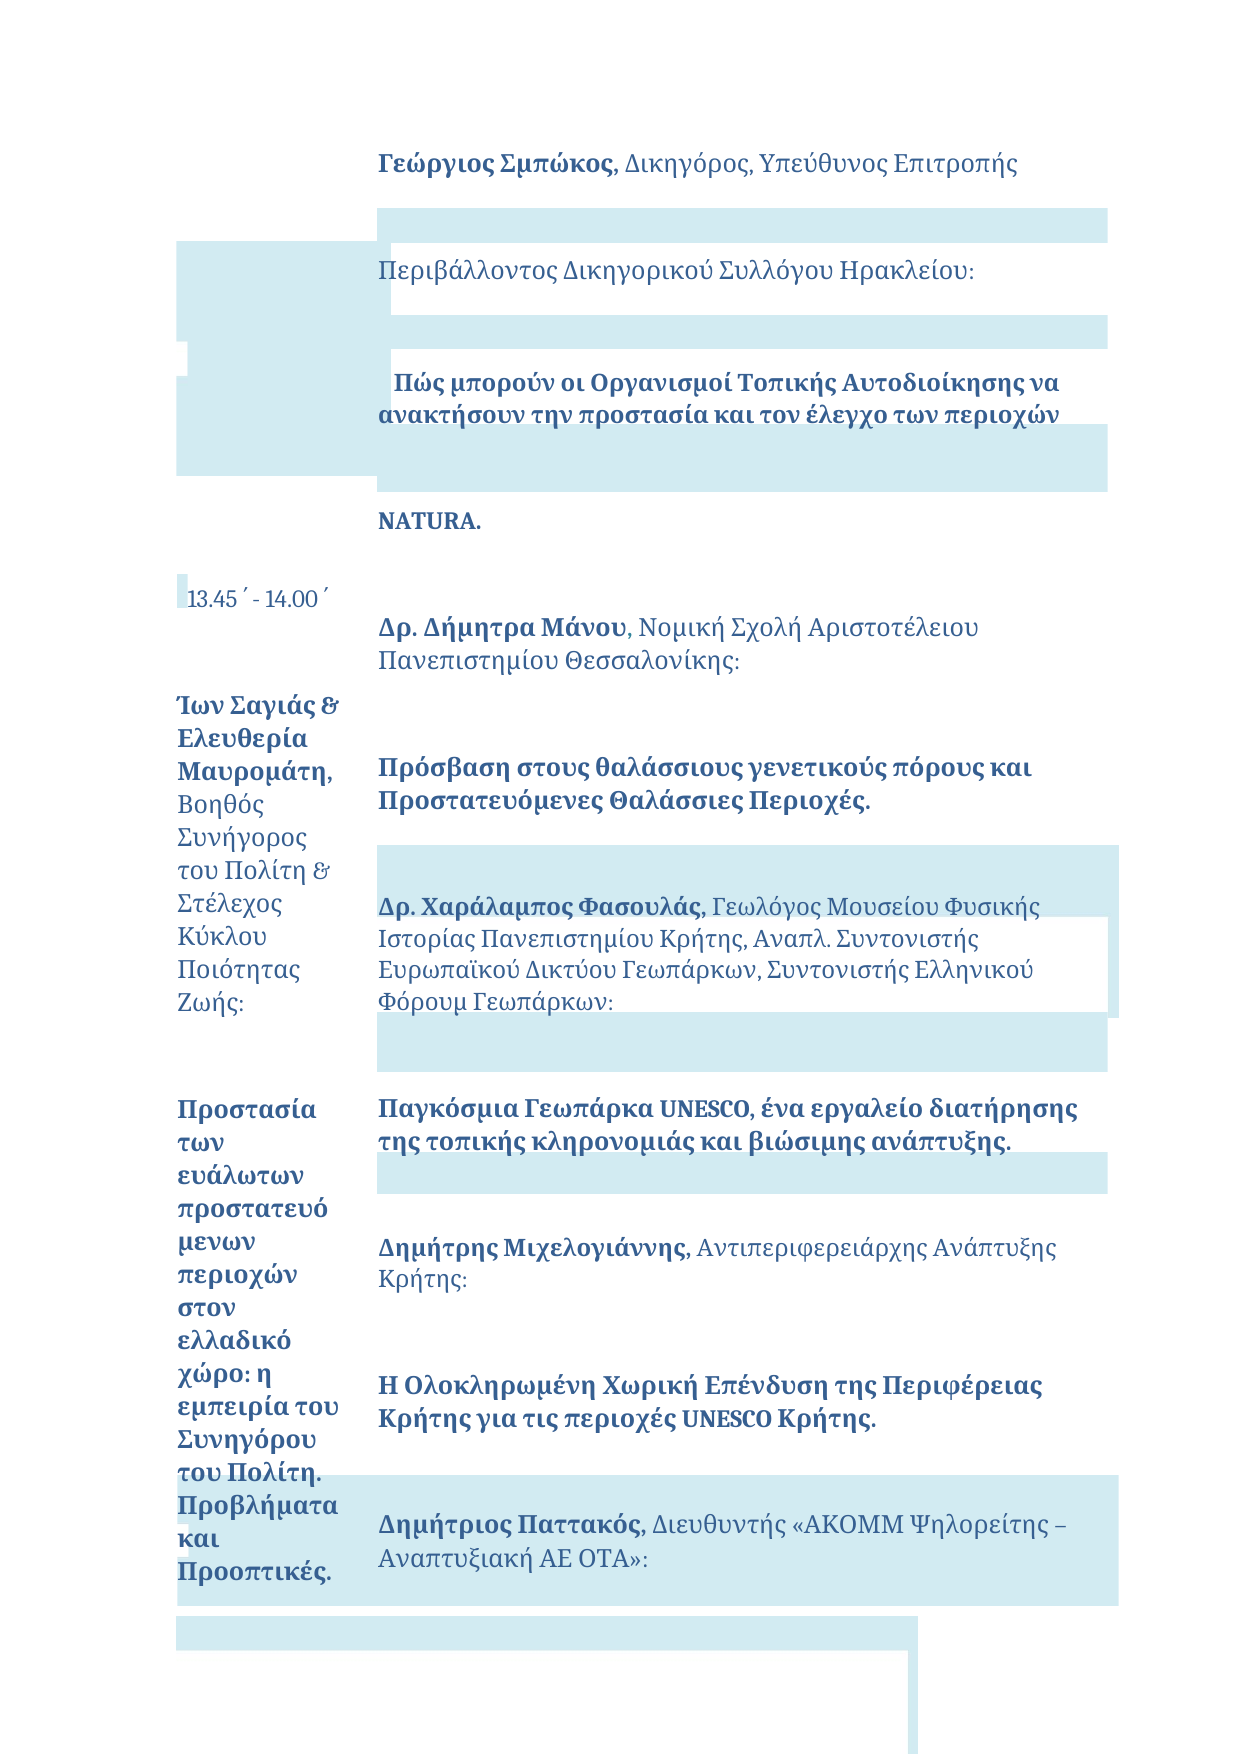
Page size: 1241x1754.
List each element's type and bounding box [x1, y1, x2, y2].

picture [177, 574, 188, 608]
picture [177, 1475, 1119, 1606]
picture [176, 208, 1108, 492]
picture [377, 845, 1119, 1072]
picture [176, 1616, 918, 1754]
picture [377, 1152, 1108, 1194]
